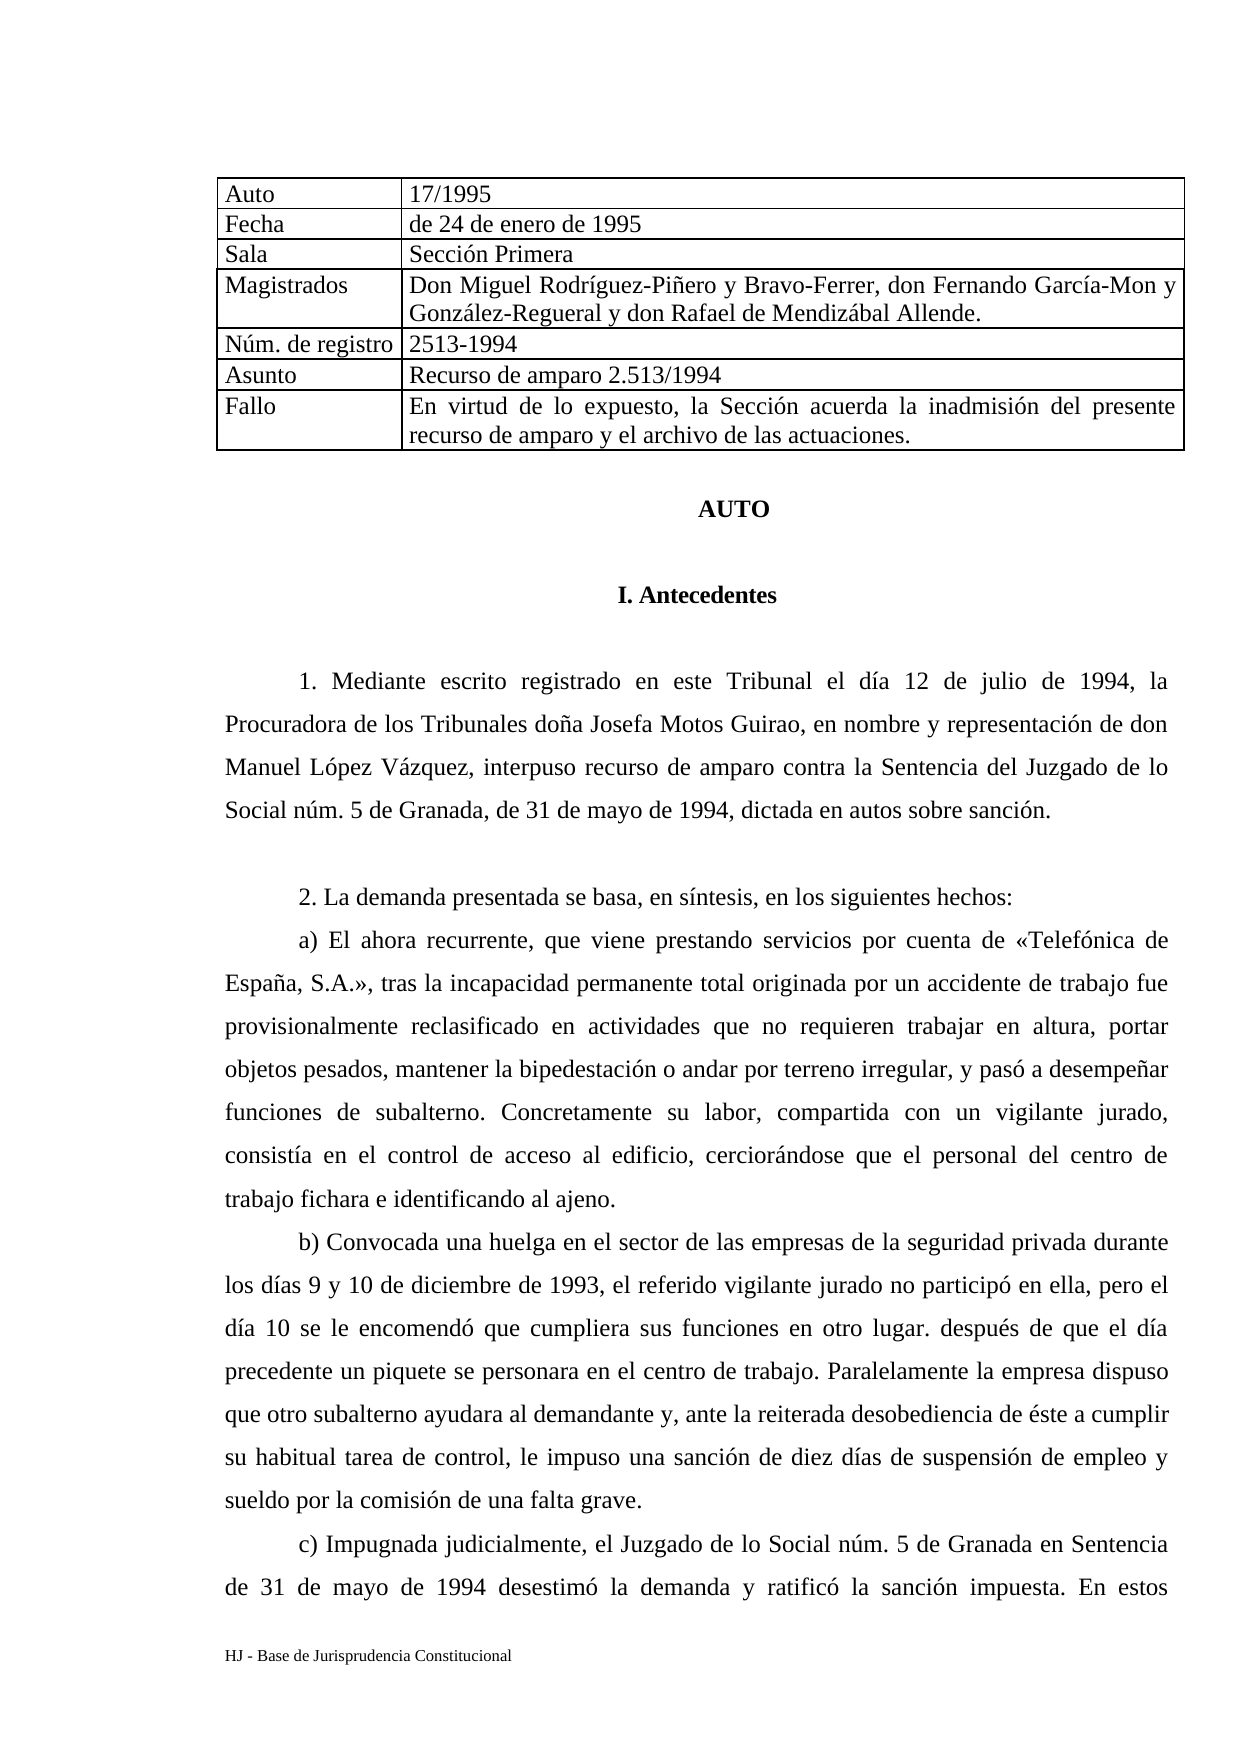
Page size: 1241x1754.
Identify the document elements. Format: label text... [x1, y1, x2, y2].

table_cell En virtud de lo expuesto, la Sección acuerda la inadmisión del presente recurso de amparo y el archivo de las actuaciones. [403, 391, 1183, 448]
text I. Antecedentes [224, 580, 1169, 609]
table_cell Núm. de registro [218, 329, 401, 358]
table_cell Don Miguel Rodríguez-Piñero y Bravo-Ferrer, don Fernando García-Mon y González-Regueral y don Rafael de Mendizábal Allende. [403, 270, 1183, 327]
table_cell Fallo [218, 391, 401, 448]
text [224, 1529, 1169, 1601]
table_header Auto [218, 179, 401, 207]
table_cell Magistrados [218, 270, 401, 327]
text a) El ahora recurrente, que viene prestando servicios por cuenta de «Telefónica de España, S.A.», tras la incapacidad permanente total originada por un accidente de trabajo fue provisionalmente reclasificado en actividades que no requieren trabajar en altura, portar objetos pesados, mantener la bipedestación o andar por terreno irregular, y pasó a desempeñar funciones de subalterno. Concretamente su labor, compartida con un vigilante jurado, consistía en el control de acceso al edificio, cerciorándose que el personal del centro de trabajo fichara e identificando al ajeno. [224, 925, 1169, 1212]
table_cell Sección Primera [402, 240, 1184, 268]
table_cell Fecha [218, 209, 401, 238]
table_cell Asunto [218, 360, 401, 389]
table_cell 2513-1994 [403, 329, 1183, 358]
table_cell Sala [218, 240, 401, 268]
text 1. Mediante escrito registrado en este Tribunal el día 12 de julio de 1994, la Procuradora de los Tribunales doña Josefa Motos Guirao, en nombre y representación de don Manuel López Vázquez, interpuso recurso de amparo contra la Sentencia del Juzgado de lo Social núm. 5 de Granada, de 31 de mayo de 1994, dictada en autos sobre sanción. [224, 666, 1169, 824]
text b) Convocada una huelga en el sector de las empresas de la seguridad privada durante los días 9 y 10 de diciembre de 1993, el referido vigilante jurado no participó en ella, pero el día 10 se le encomendó que cumpliera sus funciones en otro lugar. después de que el día precedente un piquete se personara en el centro de trabajo. Paralelamente la empresa dispuso que otro subalterno ayudara al demandante y, ante la reiterada desobediencia de éste a cumplir su habitual tarea de control, le impuso una sanción de diez días de suspensión de empleo y sueldo por la comisión de una falta grave. [224, 1227, 1169, 1514]
text 2. La demanda presentada se basa, en síntesis, en los siguientes hechos: [224, 882, 1169, 911]
text AUTO [224, 494, 1169, 522]
table_header 17/1995 [402, 179, 1184, 207]
table_cell de 24 de enero de 1995 [402, 209, 1184, 238]
table_cell Recurso de amparo 2.513/1994 [403, 360, 1183, 389]
